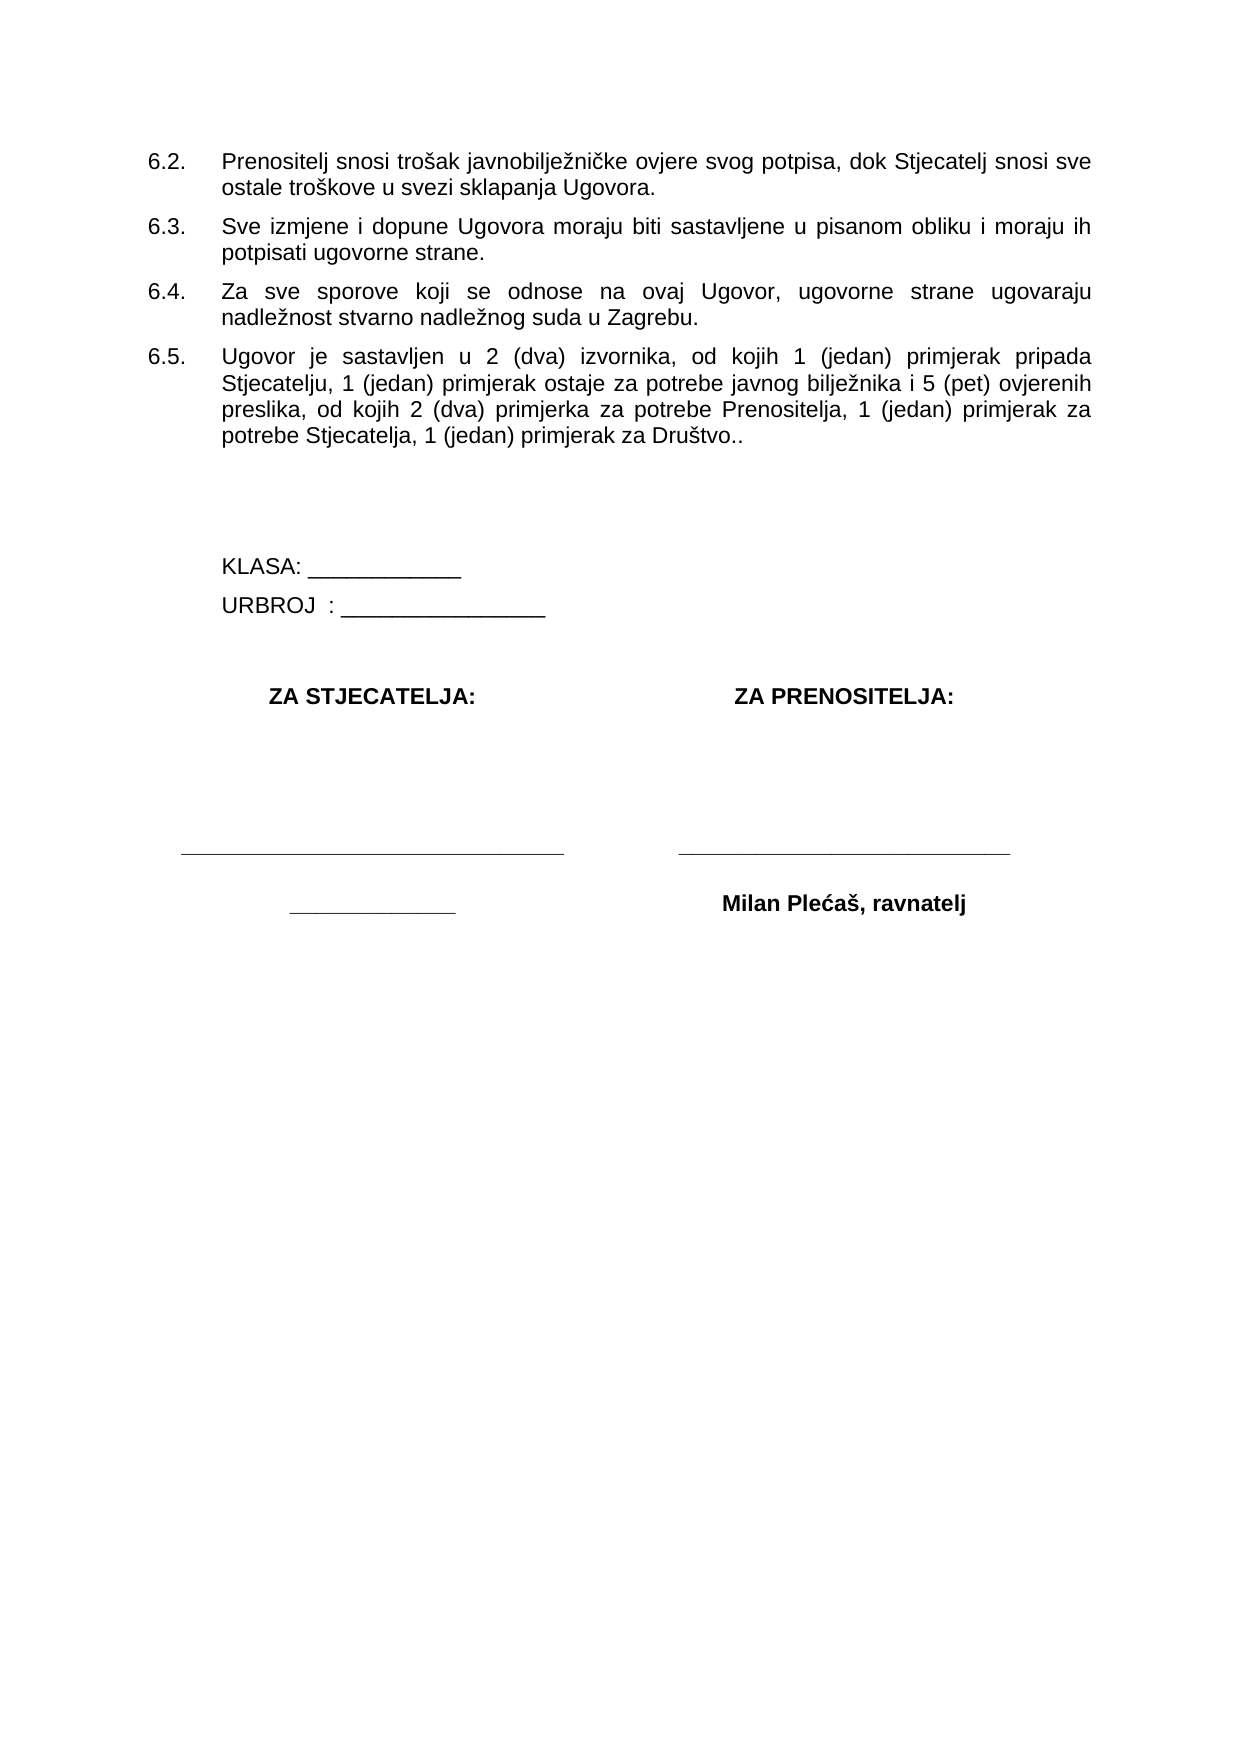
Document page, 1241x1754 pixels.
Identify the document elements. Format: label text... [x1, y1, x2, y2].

table_header ZA PRENOSITELJA: [608, 683, 1080, 760]
text KLASA: ____________ [148, 553, 1093, 579]
table_header ZA STJECATELJA: [136, 683, 608, 760]
text URBROJ : ________________ [148, 592, 1093, 618]
text 6.2. Prenositelj snosi trošak javnobilježničke ovjere svog potpisa, dok Stjecatelj snosi sve ostale troškove u svezi sklapanja Ugovora. [148, 148, 1093, 200]
table_cell __________________________ Milan Plećaš, ravnatelj [608, 760, 1080, 921]
text 6.5. Ugovor je sastavljen u 2 (dva) izvornika, od kojih 1 (jedan) primjerak pripada Stjecatelju, 1 (jedan) primjerak ostaje za potrebe javnog bilježnika i 5 (pet) ovjerenih preslika, od kojih 2 (dva) primjerka za potrebe Prenositelja, 1 (jedan) primjerak za potrebe Stjecatelja, 1 (jedan) primjerak za Društvo.. [148, 343, 1093, 449]
table_cell ______________________________ _____________ [136, 760, 608, 921]
text 6.4. Za sve sporove koji se odnose na ovaj Ugovor, ugovorne strane ugovaraju nadležnost stvarno nadležnog suda u Zagrebu. [148, 278, 1093, 331]
text 6.3. Sve izmjene i dopune Ugovora moraju biti sastavljene u pisanom obliku i moraju ih potpisati ugovorne strane. [148, 213, 1093, 266]
